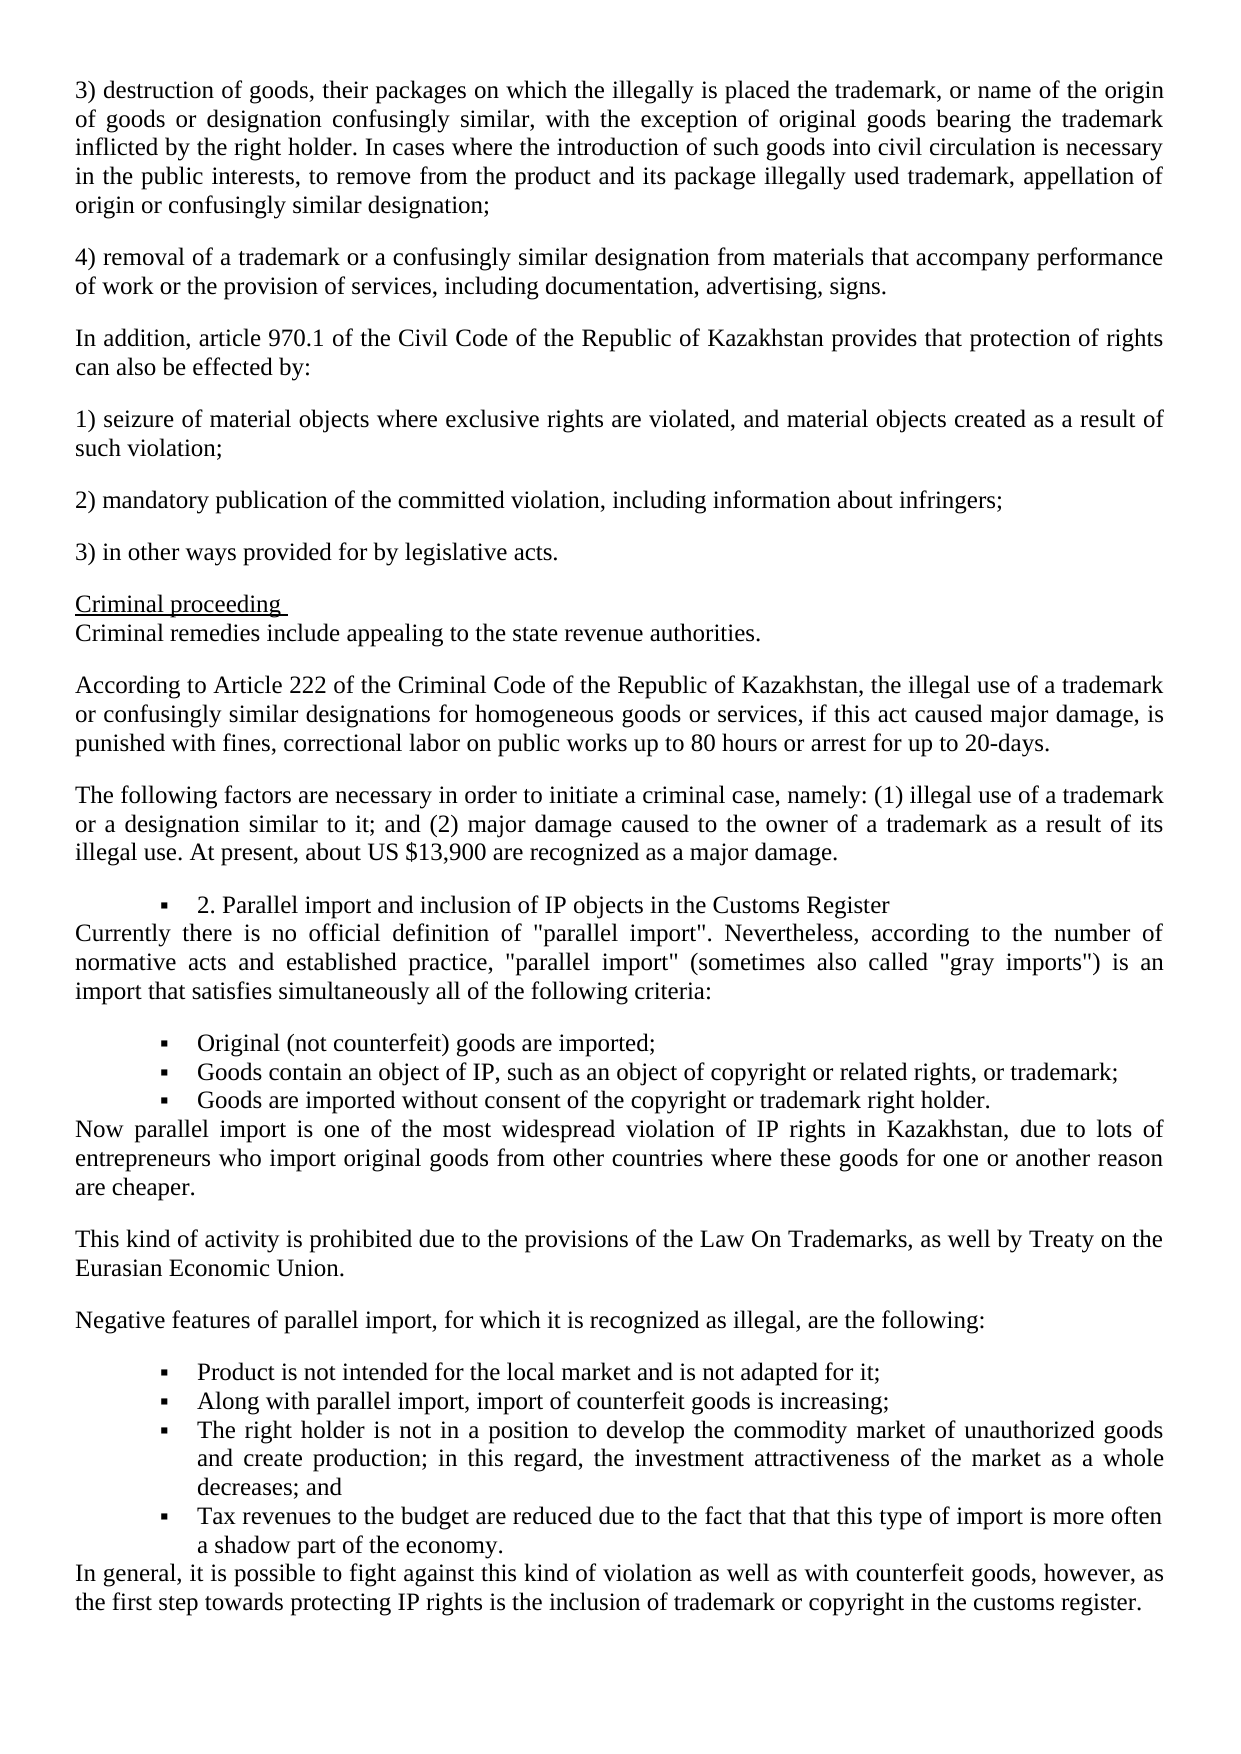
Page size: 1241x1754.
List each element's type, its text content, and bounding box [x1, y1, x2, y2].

text In general, it is possible to fight against this kind of violation as well as with counterfeit goods, however, as the first step towards protecting IP rights is the inclusion of trademark or copyright in the customs register. [75, 1558, 1165, 1616]
text 1) seizure of material objects where exclusive rights are violated, and material objects created as a result of such violation; [75, 404, 1165, 462]
list Goods contain an object of IP, such as an object of copyright or related rights, or trademark; [159, 1057, 1165, 1086]
text 4) removal of a trademark or a confusingly similar designation from materials that accompany performance of work or the provision of services, including documentation, advertising, signs. [75, 242, 1165, 300]
text Now parallel import is one of the most widespread violation of IP rights in Kazakhstan, due to lots of entrepreneurs who import original goods from other countries where these goods for one or another reason are cheaper. [75, 1114, 1165, 1201]
list 2. Parallel import and inclusion of IP objects in the Customs Register [159, 890, 1165, 918]
text This kind of activity is prohibited due to the provisions of the Law On Trademarks, as well by Treaty on the Eurasian Economic Union. [75, 1224, 1165, 1282]
text 3) destruction of goods, their packages on which the illegally is placed the trademark, or name of the origin of goods or designation confusingly similar, with the exception of original goods bearing the trademark inflicted by the right holder. In cases where the introduction of such goods into civil circulation is necessary in the public interests, to remove from the product and its package illegally used trademark, appellation of origin or confusingly similar designation; [75, 75, 1165, 219]
text Criminal remedies include appealing to the state revenue authorities. [75, 618, 1165, 647]
list Along with parallel import, import of counterfeit goods is increasing; [159, 1386, 1165, 1415]
text Negative features of parallel import, for which it is recognized as illegal, are the following: [75, 1305, 1165, 1334]
list Product is not intended for the local market and is not adapted for it; [159, 1357, 1165, 1386]
text In addition, article 970.1 of the Civil Code of the Republic of Kazakhstan provides that protection of rights can also be effected by: [75, 323, 1165, 381]
text 3) in other ways provided for by legislative acts. [75, 537, 1165, 566]
text According to Article 222 of the Criminal Code of the Republic of Kazakhstan, the illegal use of a trademark or confusingly similar designations for homogeneous goods or services, if this act caused major damage, is punished with fines, correctional labor on public works up to 80 hours or arrest for up to 20-days. [75, 670, 1165, 757]
list The right holder is not in a position to develop the commodity market of unauthorized goods and create production; in this regard, the investment attractiveness of the market as a whole decreases; and [159, 1415, 1165, 1501]
text Currently there is no official definition of "parallel import". Nevertheless, according to the number of normative acts and established practice, "parallel import" (sometimes also called "gray imports") is an import that satisfies simultaneously all of the following criteria: [75, 918, 1165, 1005]
text The following factors are necessary in order to initiate a criminal case, namely: (1) illegal use of a trademark or a designation similar to it; and (2) major damage caused to the owner of a trademark as a result of its illegal use. At present, about US $13,900 are recognized as a major damage. [75, 780, 1165, 866]
text Criminal proceeding [75, 589, 1165, 618]
list Goods are imported without consent of the copyright or trademark right holder. [159, 1086, 1165, 1114]
list Tax revenues to the budget are reduced due to the fact that that this type of import is more often a shadow part of the economy. [159, 1501, 1165, 1558]
list Original (not counterfeit) goods are imported; [159, 1028, 1165, 1057]
text 2) mandatory publication of the committed violation, including information about infringers; [75, 485, 1165, 514]
